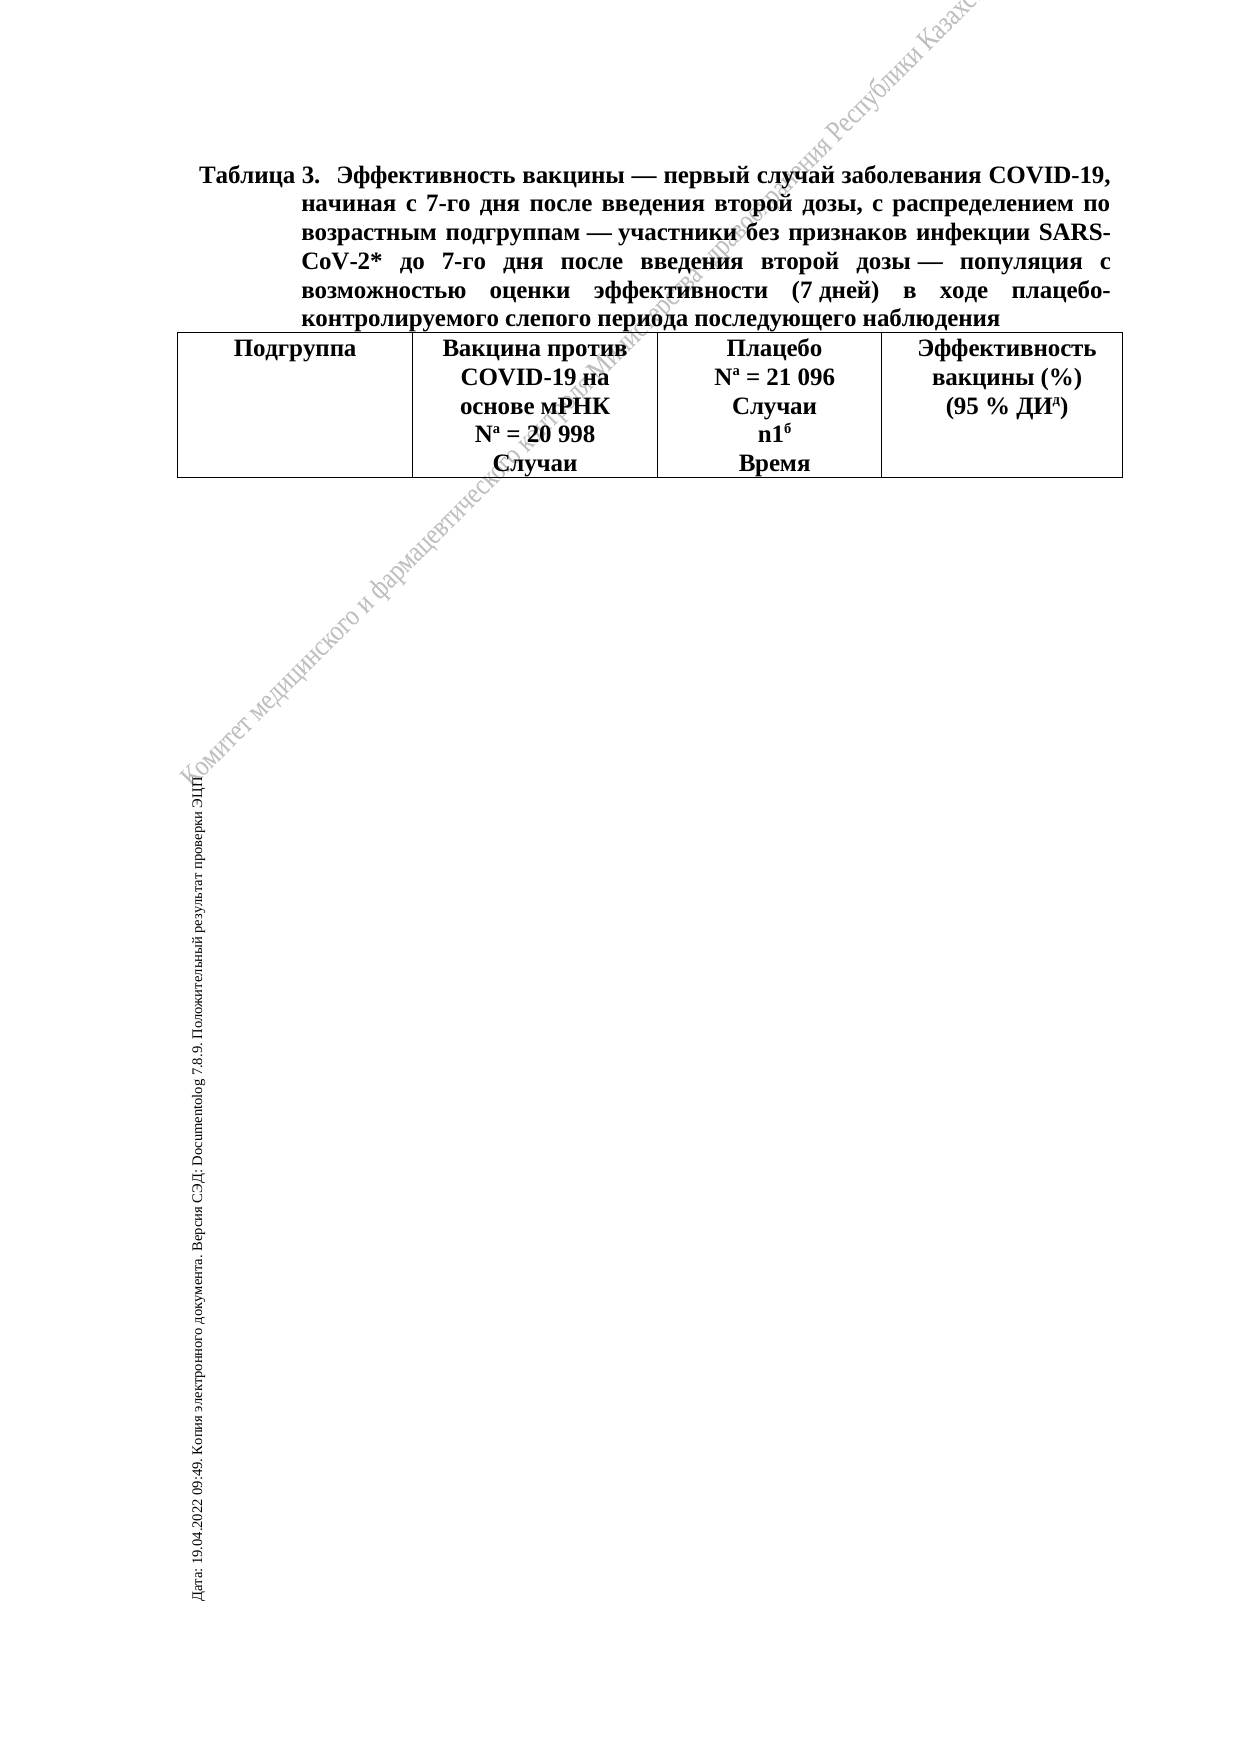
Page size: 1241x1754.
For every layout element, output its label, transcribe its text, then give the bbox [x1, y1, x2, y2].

table_header Таблица 3. Эффективность вакцины — первый случай заболевания COVID-19, начиная с 7-го дня после введения второй дозы, с распределением по возрастным подгруппам — участники без признаков инфекции SARS-CoV-2* до 7-го дня после введения второй дозы — популяция с возможностью оценки эффективности (7 дней) в ходе плацебо-контролируемого слепого периода последующего наблюдения [177, 160, 1122, 332]
table_cell Вакцина против COVID-19 на основе мРНК Na = 20 998 Случаи n1б Время наблюденияв (n2г) [413, 333, 657, 477]
table_cell Плацебо Na = 21 096 Случаи n1б Время наблюденияв (n2г) [658, 333, 881, 477]
table_cell Подгруппа [178, 333, 412, 477]
table_cell Эффективность вакцины (%) (95 % ДИд) [882, 333, 1122, 477]
